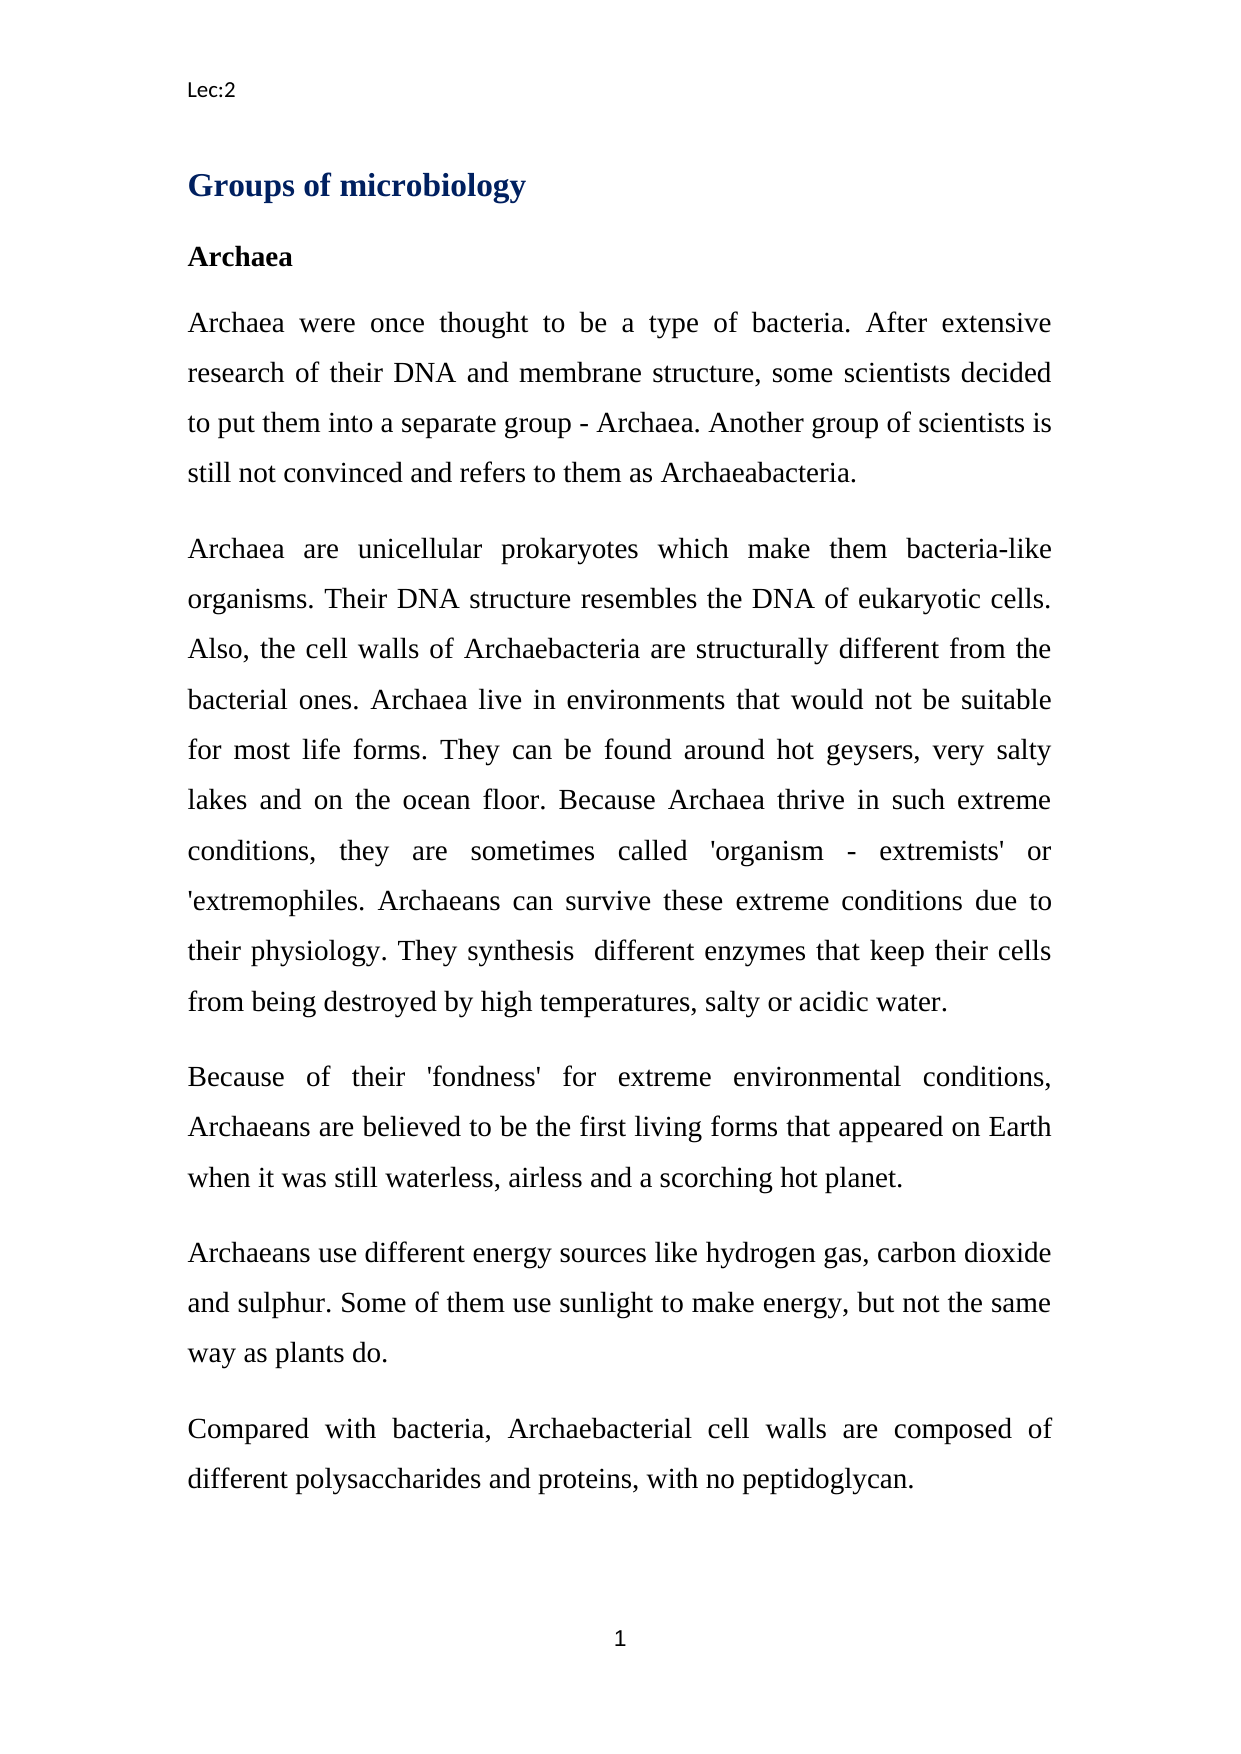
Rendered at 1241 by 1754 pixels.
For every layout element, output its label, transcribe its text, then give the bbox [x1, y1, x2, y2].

text Archaea were once thought to be a type of bacteria. After extensive research of their DNA and membrane structure, some scientists decided to put them into a separate group - Archaea. Another group of scientists is still not convinced and refers to them as Archaeabacteria. [187, 305, 1053, 489]
text Archaeans use different energy sources like hydrogen gas, carbon dioxide and sulphur. Some of them use sunlight to make energy, but not the same way as plants do. [187, 1235, 1053, 1369]
text Compared with bacteria, Archaebacterial cell walls are composed of different polysaccharides and proteins, with no peptidoglycan. [187, 1411, 1053, 1495]
text Archaea are unicellular prokaryotes which make them bacteria-like organisms. Their DNA structure resembles the DNA of eukaryotic cells. Also, the cell walls of Archaebacteria are structurally different from the bacterial ones. Archaea live in environments that would not be suitable for most life forms. They can be found around hot geysers, very salty lakes and on the ocean floor. Because Archaea thrive in such extreme conditions, they are sometimes called 'organism - extremists' or 'extremophiles. Archaeans can survive these extreme conditions due to their physiology. They synthesis different enzymes that keep their cells from being destroyed by high temperatures, salty or acidic water. [187, 531, 1053, 1017]
text Archaea [187, 239, 1053, 272]
text Groups of microbiology [187, 166, 1053, 204]
text Because of their 'fondness' for extreme environmental conditions, Archaeans are believed to be the first living forms that appeared on Earth when it was still waterless, airless and a scorching hot planet. [187, 1059, 1053, 1193]
